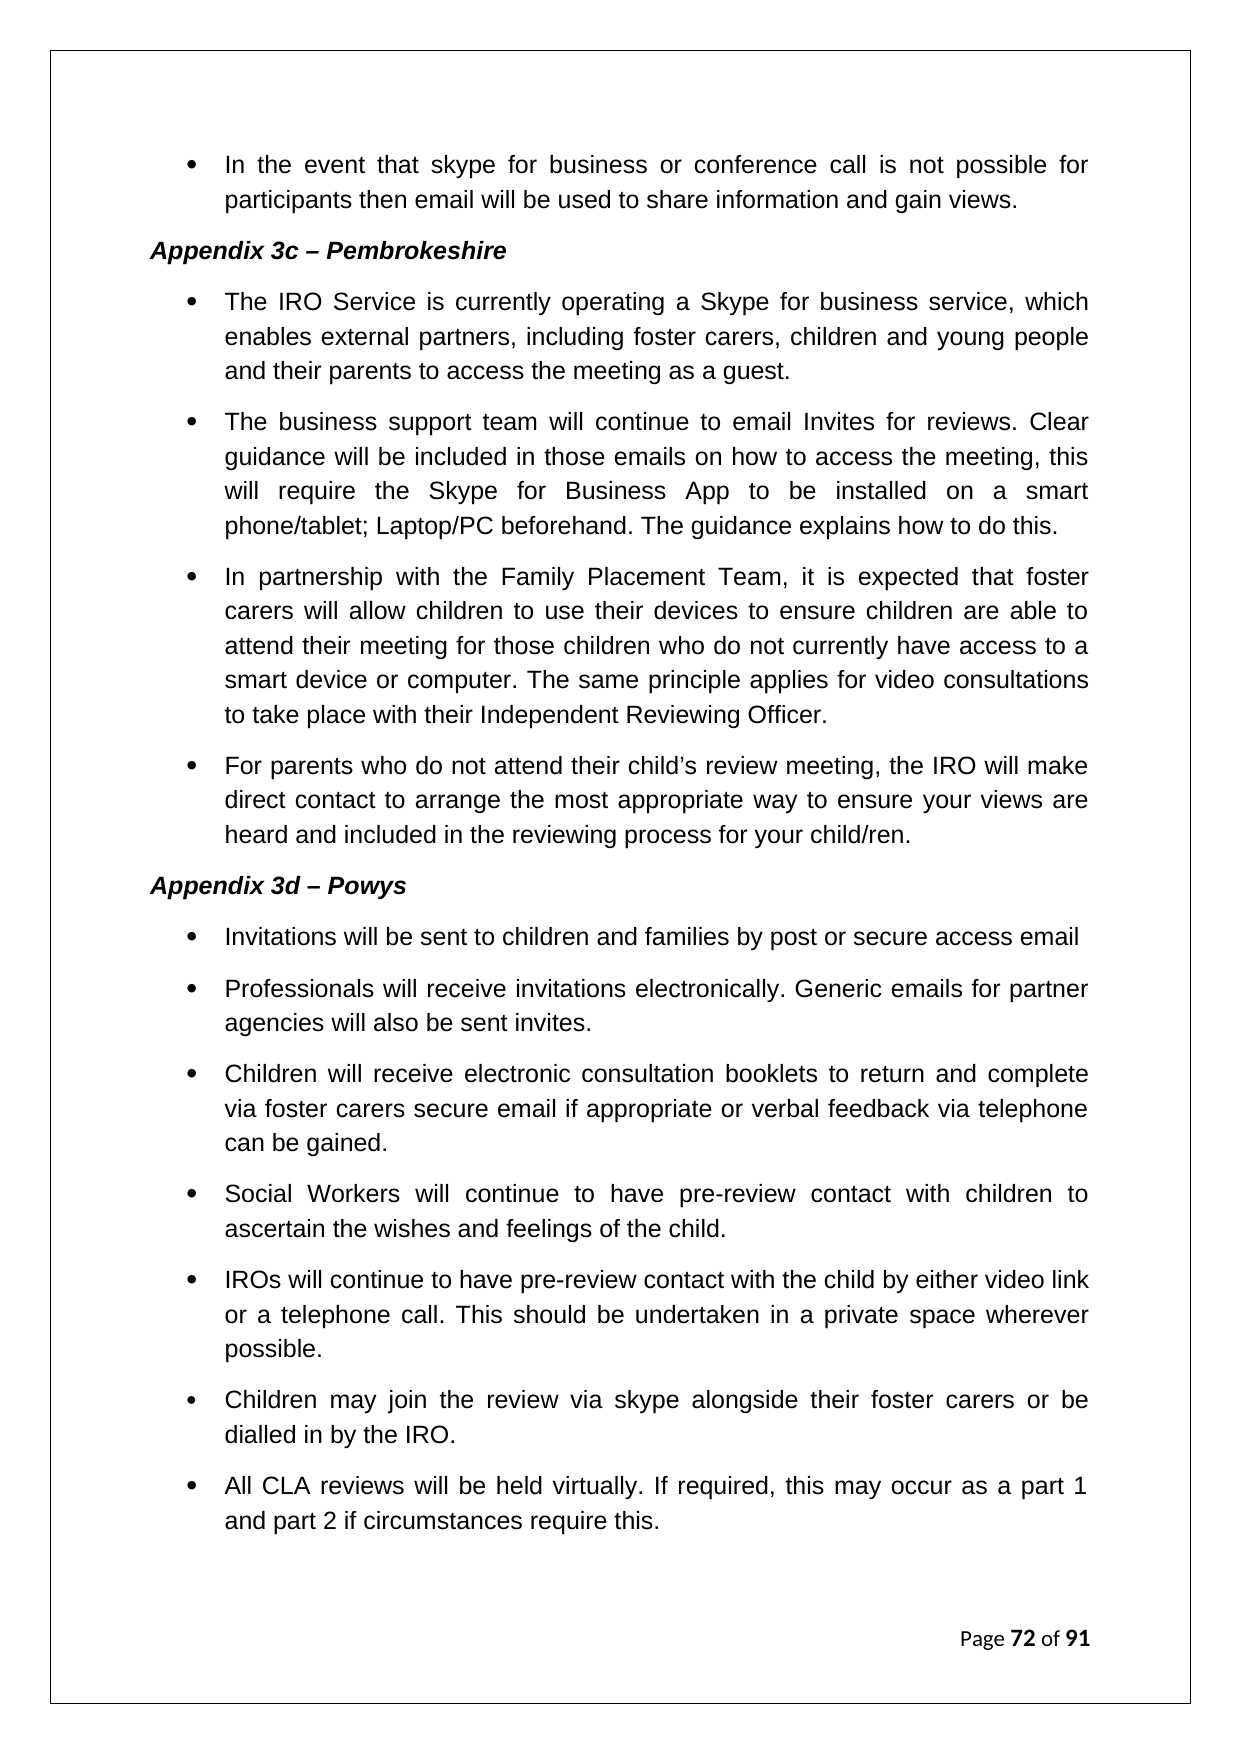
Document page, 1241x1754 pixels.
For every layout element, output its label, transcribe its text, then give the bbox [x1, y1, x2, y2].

list The IRO Service is currently operating a Skype for business service, which enables external partners, including foster carers, children and young people and their parents to access the meeting as a guest. [187, 287, 1090, 385]
list In the event that skype for business or conference call is not possible for participants then email will be used to share information and gain views. [187, 150, 1090, 213]
subtitle Appendix 3c – Pembrokeshire [150, 236, 1090, 264]
list For parents who do not attend their child’s review meeting, the IRO will make direct contact to arrange the most appropriate way to ensure your views are heard and included in the reviewing process for your child/ren. [187, 751, 1090, 849]
subtitle Appendix 3d – Powys [150, 871, 1090, 900]
list Professionals will receive invitations electronically. Generic emails for partner agencies will also be sent invites. [187, 973, 1090, 1037]
list All CLA reviews will be held virtually. If required, this may occur as a part 1 and part 2 if circumstances require this. [187, 1471, 1090, 1534]
list The business support team will continue to email Invites for reviews. Clear guidance will be included in those emails on how to access the meeting, this will require the Skype for Business App to be installed on a smart phone/tablet; Laptop/PC beforehand. The guidance explains how to do this. [187, 407, 1090, 539]
list Children may join the review via skype alongside their foster carers or be dialled in by the IRO. [187, 1385, 1090, 1449]
list In partnership with the Family Placement Team, it is expected that foster carers will allow children to use their devices to ensure children are able to attend their meeting for those children who do not currently have access to a smart device or computer. The same principle applies for video consultations to take place with their Independent Reviewing Officer. [187, 562, 1090, 728]
list IROs will continue to have pre-review contact with the child by either video link or a telephone call. This should be undertaken in a private space wherever possible. [187, 1265, 1090, 1363]
list Invitations will be sent to children and families by post or secure access email [187, 922, 1090, 951]
list Social Workers will continue to have pre-review contact with children to ascertain the wishes and feelings of the child. [187, 1179, 1090, 1243]
list Children will receive electronic consultation booklets to return and complete via foster carers secure email if appropriate or verbal feedback via telephone can be gained. [187, 1059, 1090, 1157]
